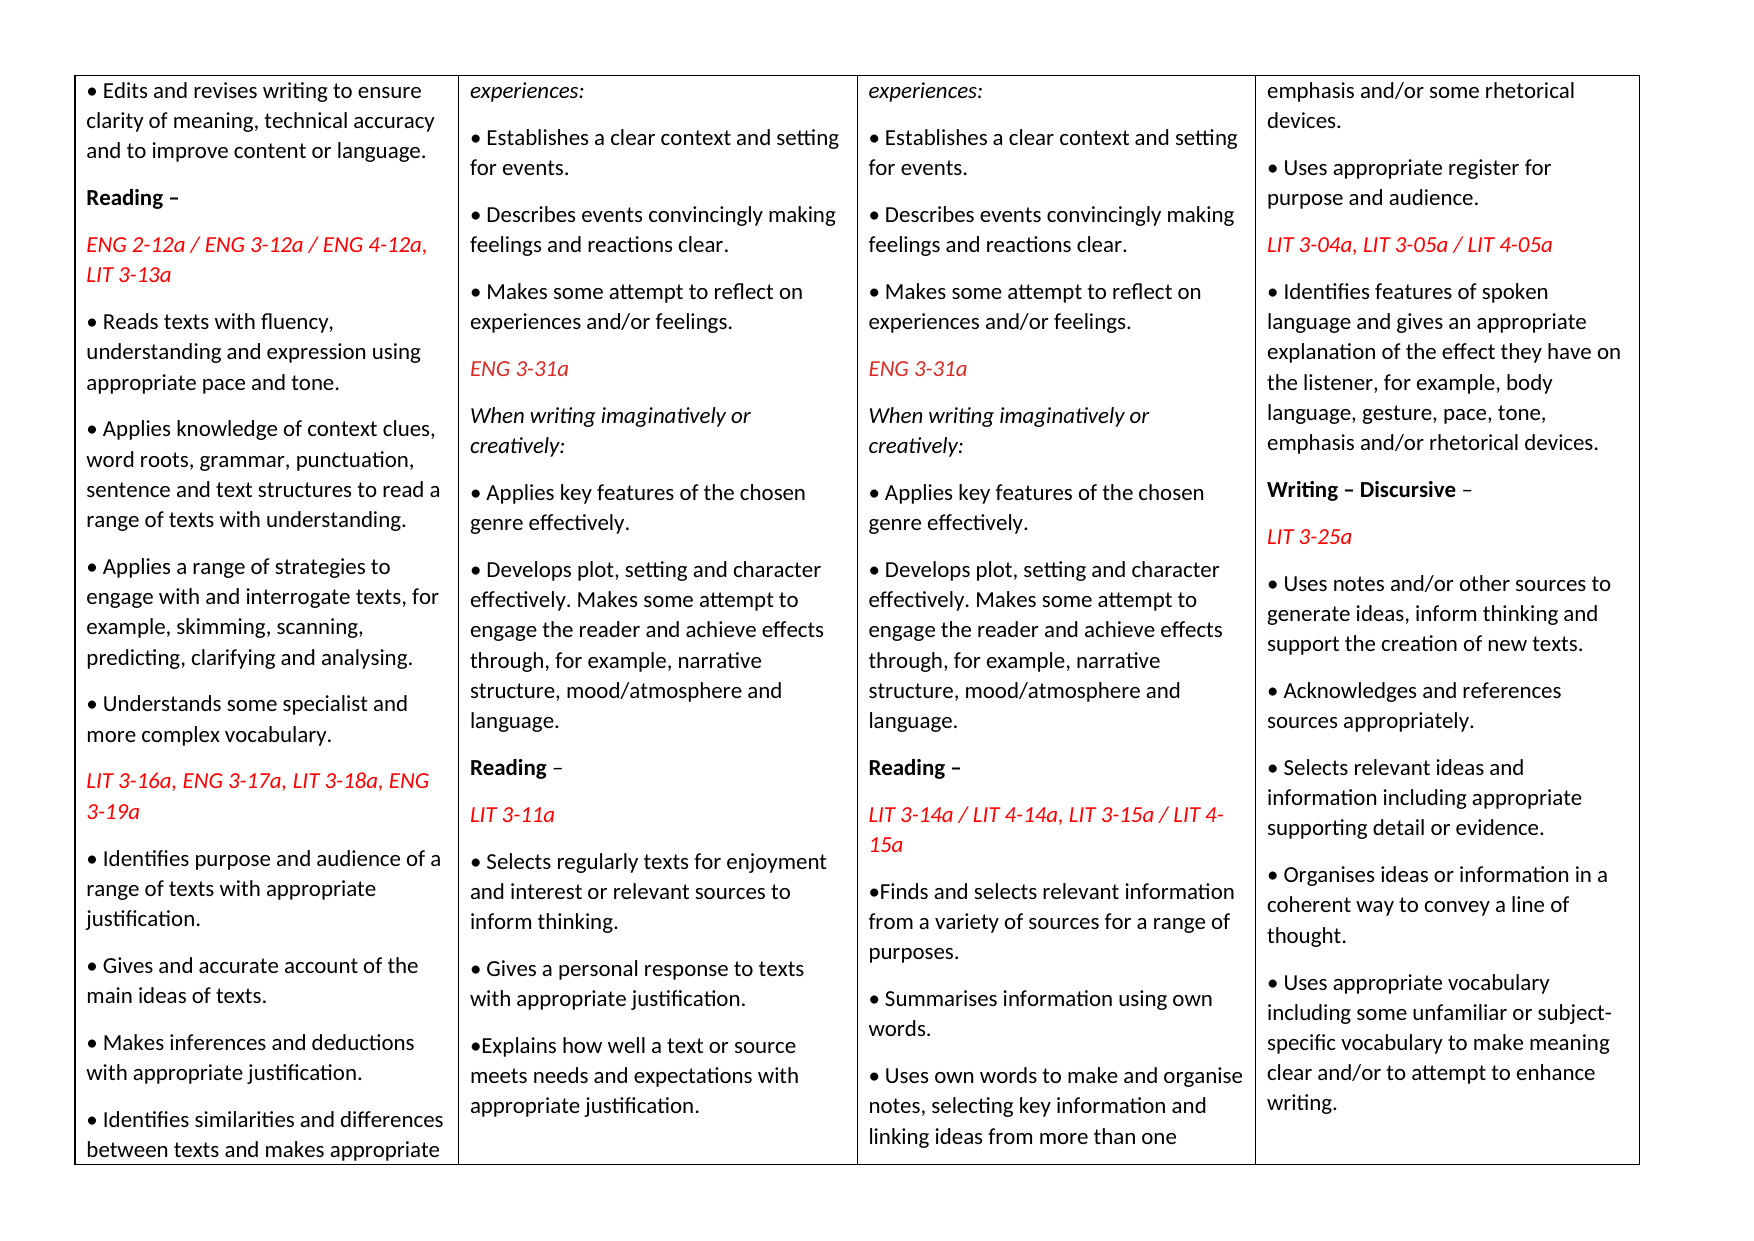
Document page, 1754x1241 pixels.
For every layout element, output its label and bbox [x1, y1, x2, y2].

table_cell [459, 76, 857, 1163]
table_cell [858, 76, 1255, 1163]
table_cell [1256, 76, 1639, 1163]
table_cell [76, 76, 458, 1163]
